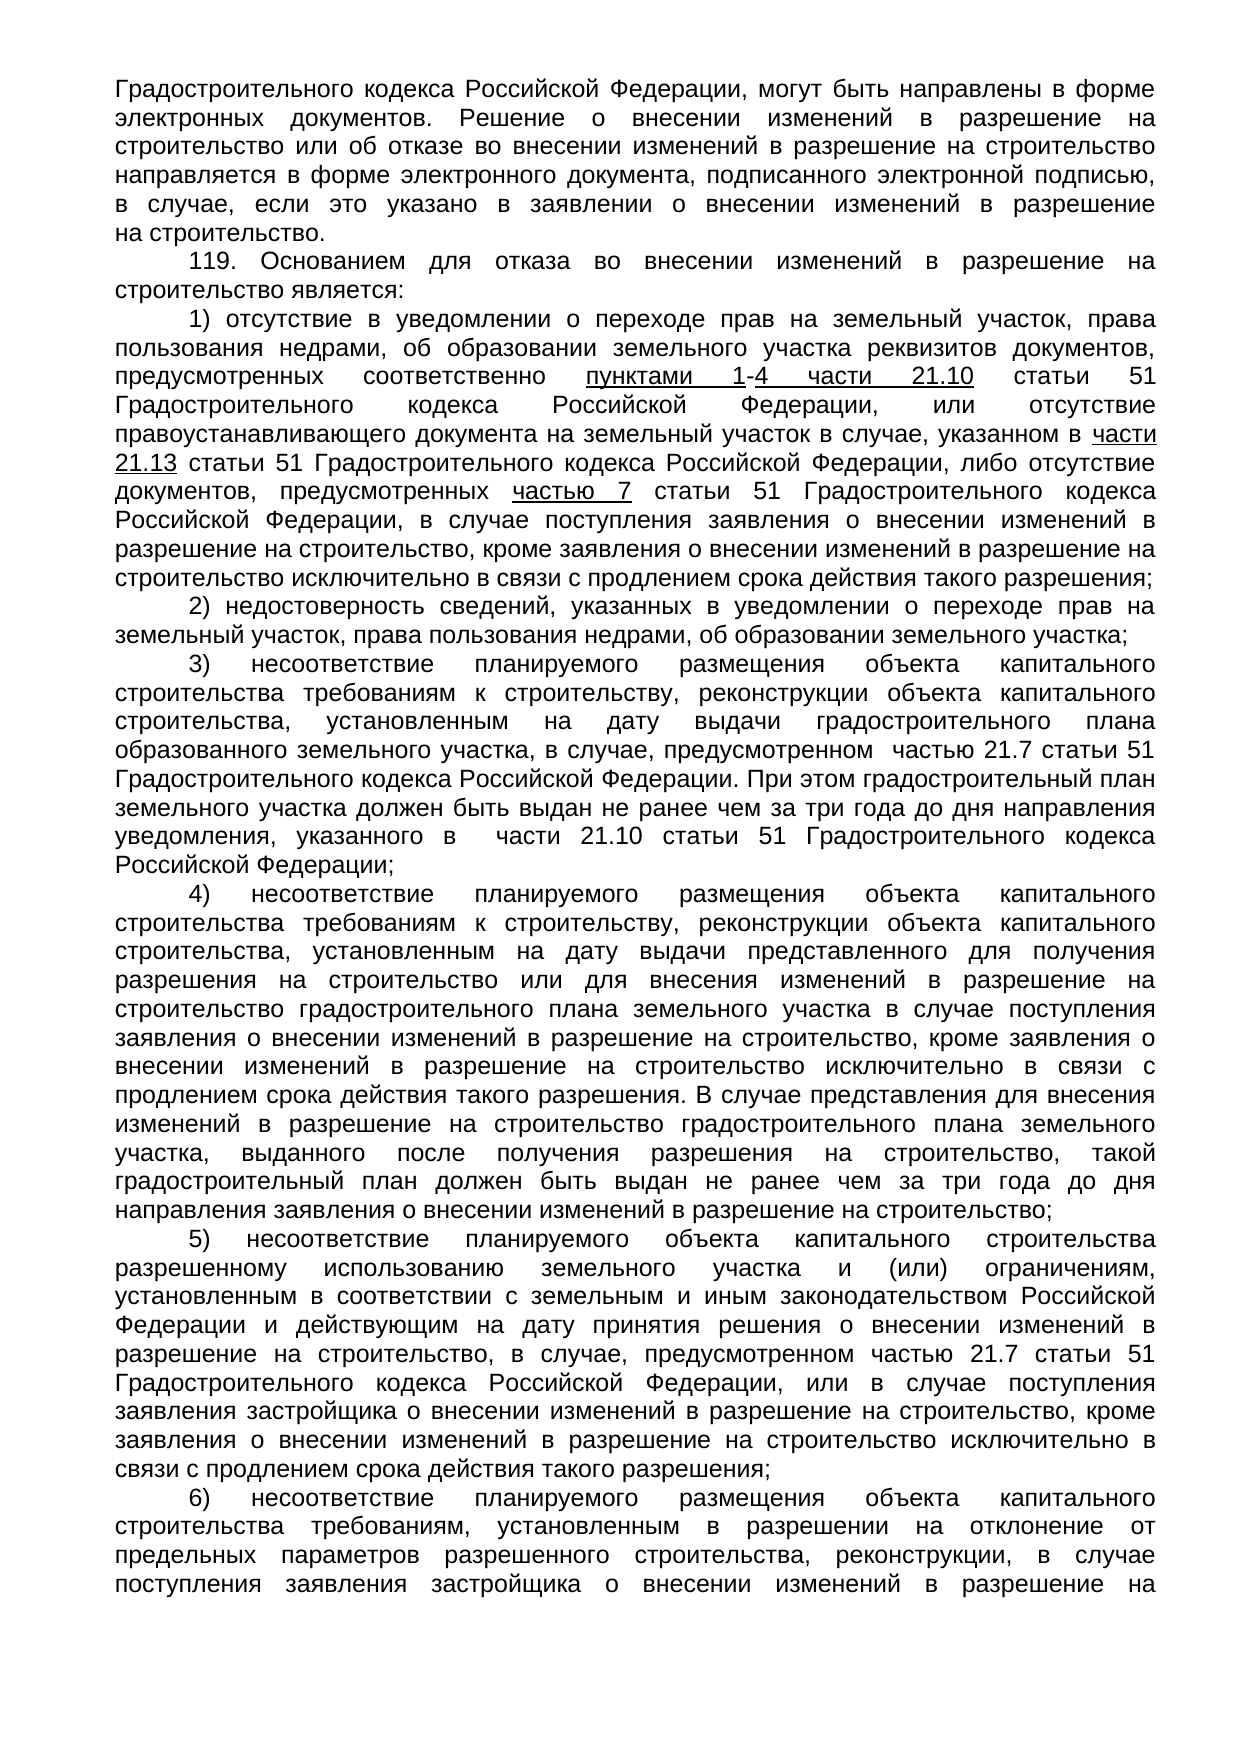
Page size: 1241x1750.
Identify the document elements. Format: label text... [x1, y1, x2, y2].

text 1) отсутствие в уведомлении о переходе прав на земельный участок, права пользования недрами, об образовании земельного участка реквизитов документов, предусмотренных соответственно пунктами 1-4 части 21.10 статьи 51 Градостроительного кодекса Российской Федерации, или отсутствие правоустанавливающего документа на земельный участок в случае, указанном в части 21.13 статьи 51 Градостроительного кодекса Российской Федерации, либо отсутствие документов, предусмотренных частью 7 статьи 51 Градостроительного кодекса Российской Федерации, в случае поступления заявления о внесении изменений в разрешение на строительство, кроме заявления о внесении изменений в разрешение на строительство исключительно в связи с продлением срока действия такого разрешения; [114, 304, 1157, 591]
text 3) несоответствие планируемого размещения объекта капитального строительства требованиям к строительству, реконструкции объекта капитального строительства, установленным на дату выдачи градостроительного плана образованного земельного участка, в случае, предусмотренном частью 21.7 статьи 51 Градостроительного кодекса Российской Федерации. При этом градостроительный план земельного участка должен быть выдан не ранее чем за три года до дня направления уведомления, указанного в части 21.10 статьи 51 Градостроительного кодекса Российской Федерации; [114, 649, 1157, 879]
text 5) несоответствие планируемого объекта капитального строительства разрешенному использованию земельного участка и (или) ограничениям, установленным в соответствии с земельным и иным законодательством Российской Федерации и действующим на дату принятия решения о внесении изменений в разрешение на строительство, в случае, предусмотренном частью 21.7 статьи 51 Градостроительного кодекса Российской Федерации, или в случае поступления заявления застройщика о внесении изменений в разрешение на строительство, кроме заявления о внесении изменений в разрешение на строительство исключительно в связи с продлением срока действия такого разрешения; [114, 1224, 1157, 1483]
text 119. Основанием для отказа во внесении изменений в разрешение на строительство является: [114, 246, 1157, 304]
text 2) недостоверность сведений, указанных в уведомлении о переходе прав на земельный участок, права пользования недрами, об образовании земельного участка; [114, 591, 1157, 649]
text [114, 74, 1157, 246]
text 4) несоответствие планируемого размещения объекта капитального строительства требованиям к строительству, реконструкции объекта капитального строительства, установленным на дату выдачи представленного для получения разрешения на строительство или для внесения изменений в разрешение на строительство градостроительного плана земельного участка в случае поступления заявления о внесении изменений в разрешение на строительство, кроме заявления о внесении изменений в разрешение на строительство исключительно в связи с продлением срока действия такого разрешения. В случае представления для внесения изменений в разрешение на строительство градостроительного плана земельного участка, выданного после получения разрешения на строительство, такой градостроительный план должен быть выдан не ранее чем за три года до дня направления заявления о внесении изменений в разрешение на строительство; [114, 879, 1157, 1224]
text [114, 1483, 1157, 1598]
